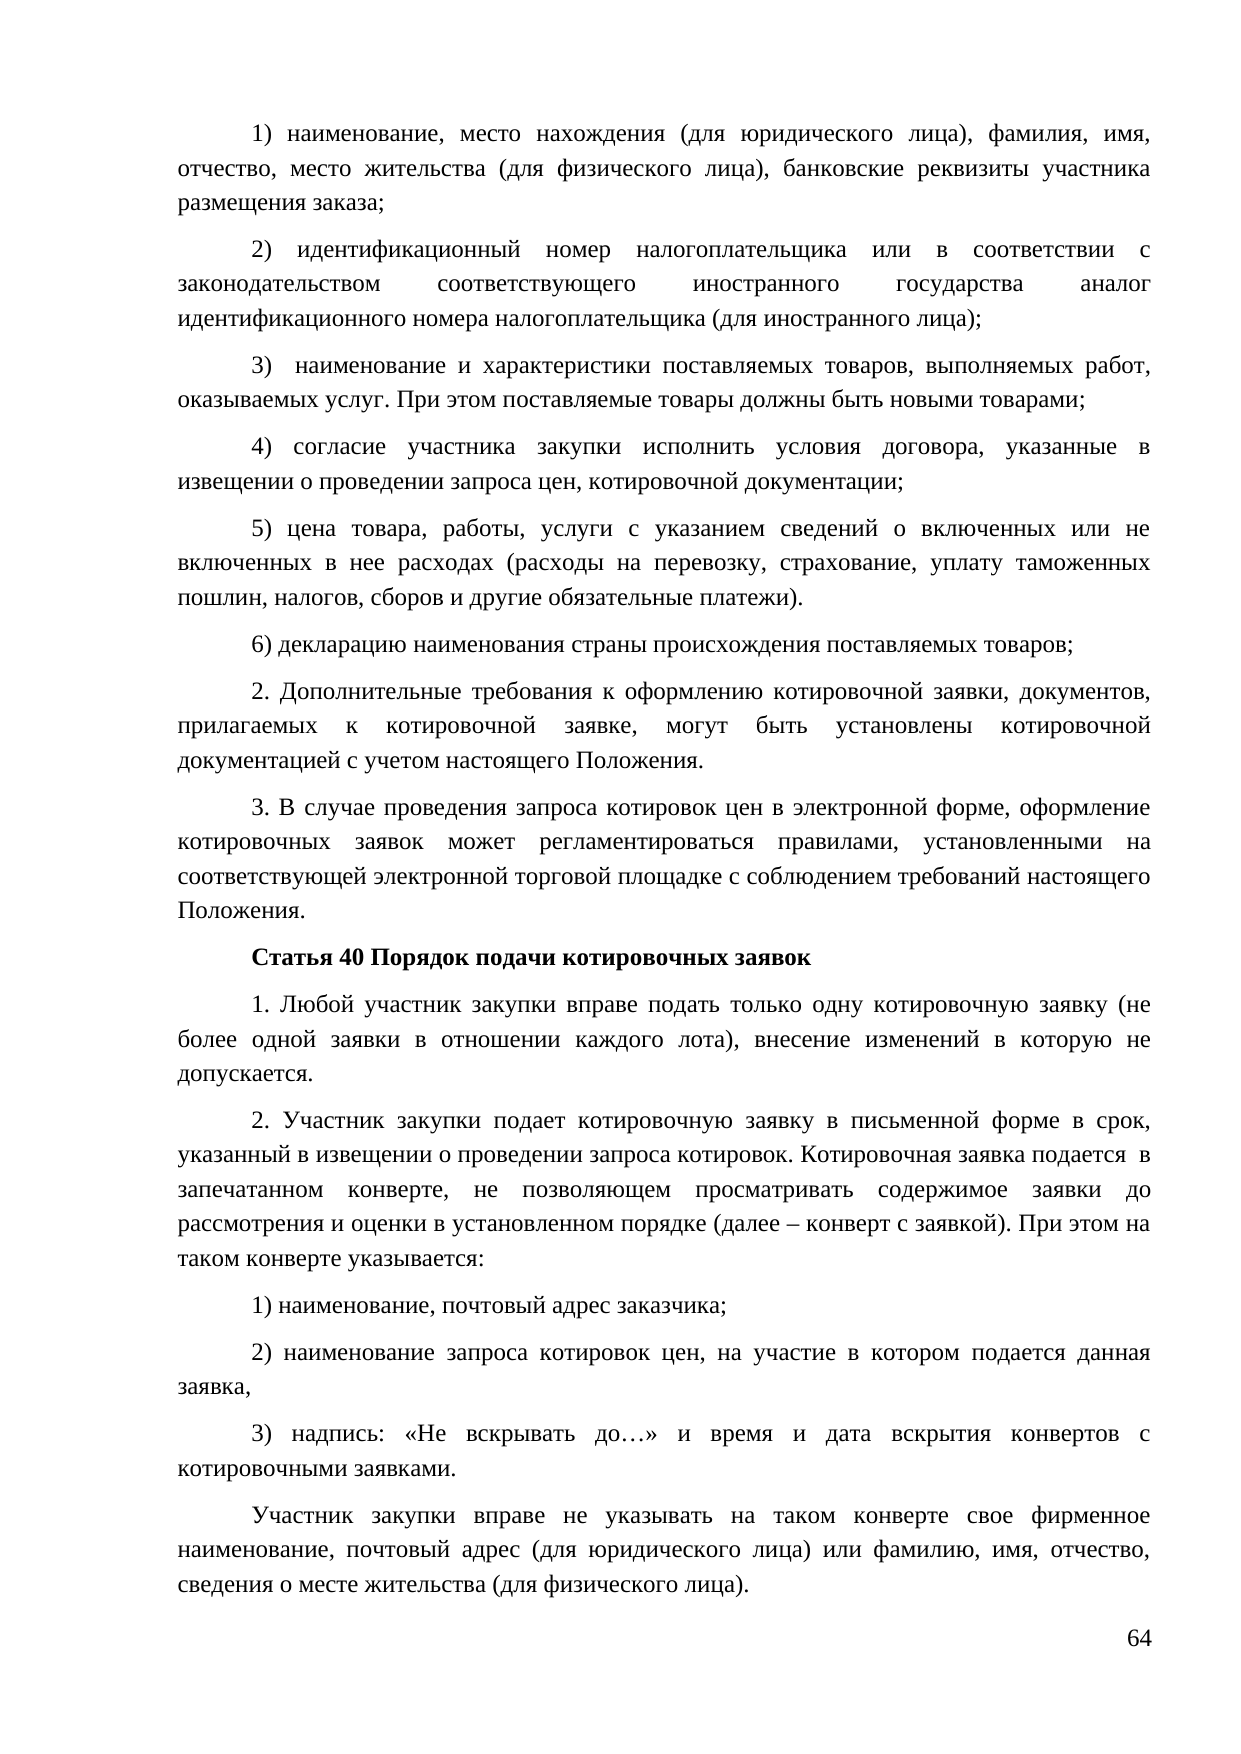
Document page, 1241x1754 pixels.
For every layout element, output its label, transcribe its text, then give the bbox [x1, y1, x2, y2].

text 3. В случае проведения запроса котировок цен в электронной форме, оформление котировочных заявок может регламентироваться правилами, установленными на соответствующей электронной торговой площадке с соблюдением требований настоящего Положения. [177, 792, 1152, 924]
text 2. Дополнительные требования к оформлению котировочной заявки, документов, прилагаемых к котировочной заявке, могут быть установлены котировочной документацией с учетом настоящего Положения. [177, 676, 1152, 773]
text 2) идентификационный номер налогоплательщика или в соответствии с законодательством соответствующего иностранного государства аналог идентификационного номера налогоплательщика (для иностранного лица); [177, 234, 1152, 332]
text 4) согласие участника закупки исполнить условия договора, указанные в извещении о проведении запроса цен, котировочной документации; [177, 431, 1152, 495]
text 1) наименование, место нахождения (для юридического лица), фамилия, имя, отчество, место жительства (для физического лица), банковские реквизиты участника размещения заказа; [177, 118, 1152, 216]
text 3) надпись: «Не вскрывать до…» и время и дата вскрытия конвертов с котировочными заявками. [177, 1418, 1152, 1482]
subtitle Статья 40 Порядок подачи котировочных заявок [177, 942, 1152, 971]
text Участник закупки вправе не указывать на таком конверте свое фирменное наименование, почтовый адрес (для юридического лица) или фамилию, имя, отчество, сведения о месте жительства (для физического лица). [177, 1500, 1152, 1598]
text 5) цена товара, работы, услуги с указанием сведений о включенных или не включенных в нее расходах (расходы на перевозку, страхование, уплату таможенных пошлин, налогов, сборов и другие обязательные платежи). [177, 513, 1152, 611]
text 3) наименование и характеристики поставляемых товаров, выполняемых работ, оказываемых услуг. При этом поставляемые товары должны быть новыми товарами; [177, 350, 1152, 413]
text 1. Любой участник закупки вправе подать только одну котировочную заявку (не более одной заявки в отношении каждого лота), внесение изменений в которую не допускается. [177, 989, 1152, 1087]
text 2) наименование запроса котировок цен, на участие в котором подается данная заявка, [177, 1337, 1152, 1400]
text 6) декларацию наименования страны происхождения поставляемых товаров; [177, 629, 1152, 658]
text 2. Участник закупки подает котировочную заявку в письменной форме в срок, указанный в извещении о проведении запроса котировок. Котировочная заявка подается в запечатанном конверте, не позволяющем просматривать содержимое заявки до рассмотрения и оценки в установленном порядке (далее – конверт с заявкой). При этом на таком конверте указывается: [177, 1105, 1152, 1272]
text 1) наименование, почтовый адрес заказчика; [177, 1290, 1152, 1319]
